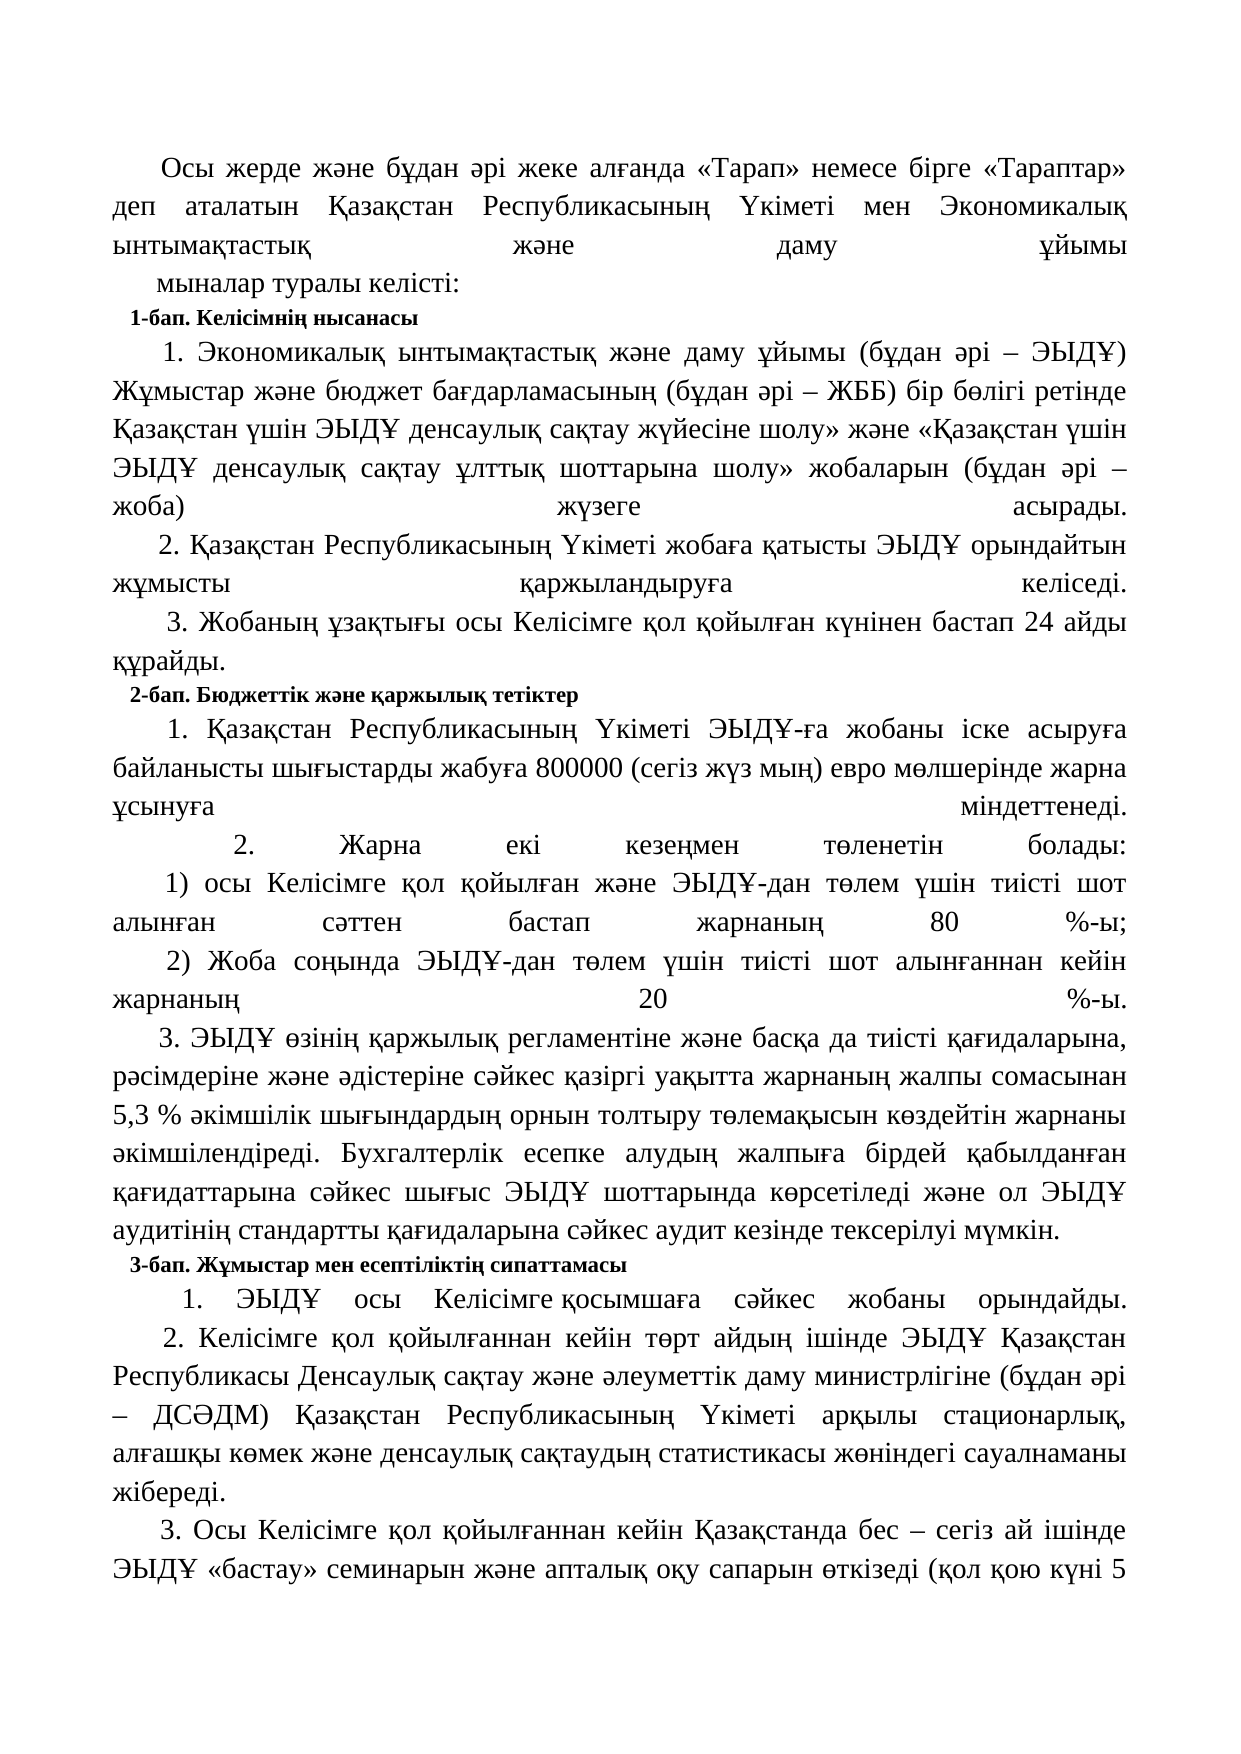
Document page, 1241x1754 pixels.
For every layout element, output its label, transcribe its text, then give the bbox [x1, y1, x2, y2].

text 1. Қазақстан Республикасының Үкіметі ЭЫДҰ-ға жобаны іске асыруға байланысты шығыстарды жабуға 800000 (сегіз жүз мың) евро мөлшерінде жарна ұсынуға міндеттенеді. 2. Жарна екі кезеңмен төленетін болады: 1) осы Келісімге қол қойылған және ЭЫДҰ-дан төлем үшін тиісті шот алынған сәттен бастап жарнаның 80 %-ы; 2) Жоба соңында ЭЫДҰ-дан төлем үшін тиісті шот алынғаннан кейін жарнаның 20 %-ы. 3. ЭЫДҰ өзінің қаржылық регламентіне және басқа да тиісті қағидаларына, рәсімдеріне және әдістеріне сәйкес қазіргі уақытта жарнаның жалпы сомасынан 5,3 % әкімшілік шығындардың орнын толтыру төлемақысын көздейтін жарнаны әкімшілендіреді. Бухгалтерлік есепке алудың жалпыға бірдей қабылданған қағидаттарына сәйкес шығыс ЭЫДҰ шоттарында көрсетіледі және ол ЭЫДҰ аудитінің стандартты қағидаларына сәйкес аудит кезінде тексерілуі мүмкін. [112, 711, 1128, 1246]
text 3-бап. Жұмыстар мен есептіліктің сипаттамасы [112, 1251, 1128, 1277]
text Осы жерде және бұдан әрі жеке алғанда «Тарап» немесе бірге «Тараптар» деп аталатын Қазақстан Республикасының Үкіметі мен Экономикалық ынтымақтастық және даму ұйымы мыналар туралы келісті: [112, 150, 1128, 299]
text 1-бап. Келісімнің нысанасы [112, 304, 1128, 331]
text 1. Экономикалық ынтымақтастық және даму ұйымы (бұдан әрі – ЭЫДҰ) Жұмыстар және бюджет бағдарламасының (бұдан әрі – ЖББ) бір бөлігі ретінде Қазақстан үшін ЭЫДҰ денсаулық сақтау жүйесіне шолу» және «Қазақстан үшін ЭЫДҰ денсаулық сақтау ұлттық шоттарына шолу» жобаларын (бұдан әрі – жоба) жүзеге асырады. 2. Қазақстан Республикасының Үкіметі жобаға қатысты ЭЫДҰ орындайтын жұмысты қаржыландыруға келіседі. 3. Жобаның ұзақтығы осы Келісімге қол қойылған күнінен бастап 24 айды құрайды. [112, 334, 1128, 676]
text 2-бап. Бюджеттік және қаржылық тетіктер [112, 681, 1128, 708]
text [112, 1281, 1128, 1584]
